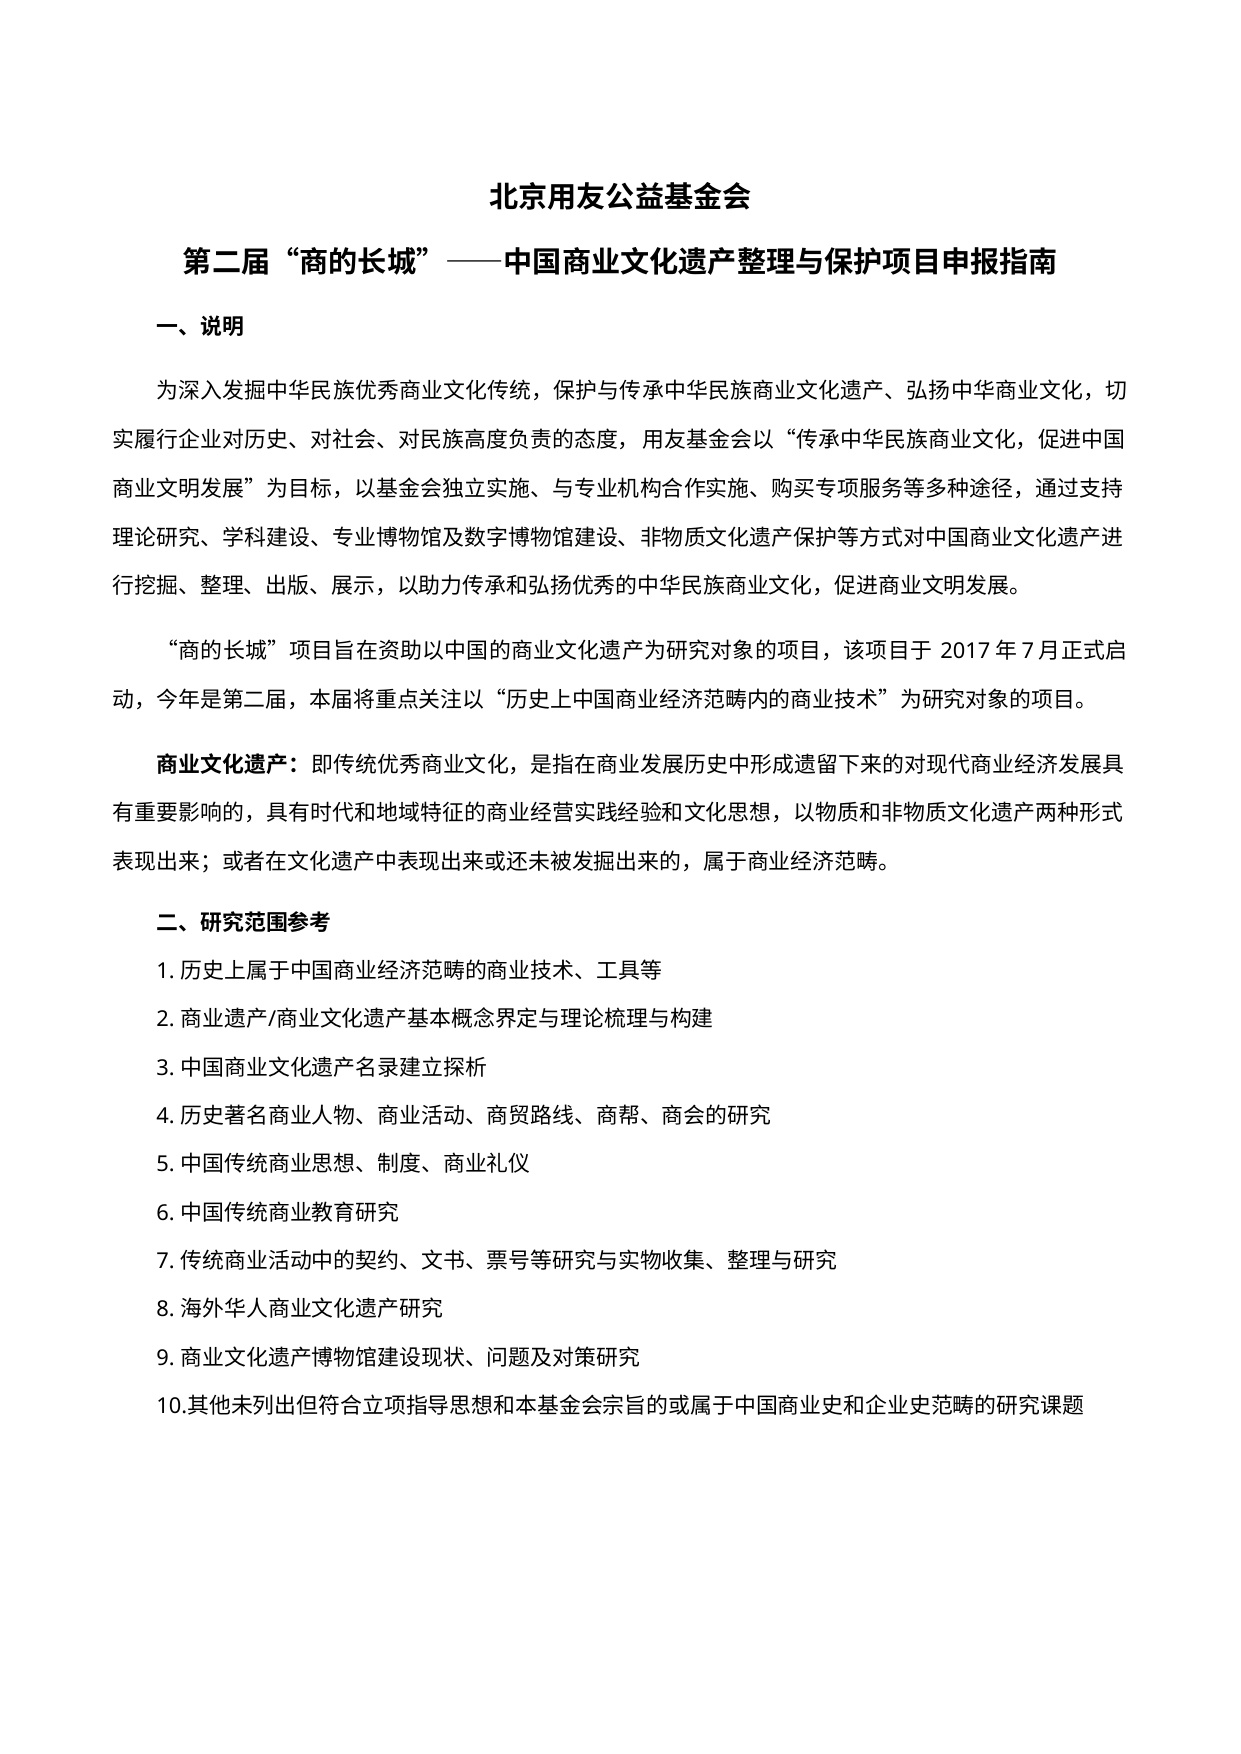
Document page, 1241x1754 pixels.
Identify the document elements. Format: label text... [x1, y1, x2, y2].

text 第二届“商的长城”——中国商业文化遗产整理与保护项目申报指南 [112, 227, 1128, 292]
text 4. 历史著名商业人物、商业活动、商贸路线、商帮、商会的研究 [112, 1098, 1128, 1130]
text 二、研究范围参考 [112, 904, 1128, 937]
text 3. 中国商业文化遗产名录建立探析 [112, 1049, 1128, 1082]
text 8. 海外华人商业文化遗产研究 [112, 1291, 1128, 1324]
text 7. 传统商业活动中的契约、文书、票号等研究与实物收集、整理与研究 [112, 1243, 1128, 1275]
text 商业文化遗产：即传统优秀商业文化，是指在商业发展历史中形成遗留下来的对现代商业经济发展具有重要影响的，具有时代和地域特征的商业经营实践经验和文化思想，以物质和非物质文化遗产两种形式表现出来；或者在文化遗产中表现出来或还未被发掘出来的，属于商业经济范畴。 [112, 746, 1128, 876]
text “商的长城”项目旨在资助以中国的商业文化遗产为研究对象的项目，该项目于2017年7月正式启动，今年是第二届，本届将重点关注以“历史上中国商业经济范畴内的商业技术”为研究对象的项目。 [112, 633, 1128, 714]
text 2. 商业遗产/商业文化遗产基本概念界定与理论梳理与构建 [112, 1001, 1128, 1034]
text 9. 商业文化遗产博物馆建设现状、问题及对策研究 [112, 1339, 1128, 1372]
text 一、说明 [112, 308, 1128, 341]
text 1. 历史上属于中国商业经济范畴的商业技术、工具等 [112, 953, 1128, 985]
text 为深入发掘中华民族优秀商业文化传统，保护与传承中华民族商业文化遗产、弘扬中华商业文化，切实履行企业对历史、对社会、对民族高度负责的态度，用友基金会以“传承中华民族商业文化，促进中国商业文明发展”为目标，以基金会独立实施、与专业机构合作实施、购买专项服务等多种途径，通过支持理论研究、学科建设、专业博物馆及数字博物馆建设、非物质文化遗产保护等方式对中国商业文化遗产进行挖掘、整理、出版、展示，以助力传承和弘扬优秀的中华民族商业文化，促进商业文明发展。 [112, 373, 1128, 601]
text 北京用友公益基金会 [112, 162, 1128, 227]
text 5. 中国传统商业思想、制度、商业礼仪 [112, 1146, 1128, 1179]
text 6. 中国传统商业教育研究 [112, 1194, 1128, 1227]
text 10.其他未列出但符合立项指导思想和本基金会宗旨的或属于中国商业史和企业史范畴的研究课题 [112, 1388, 1128, 1420]
